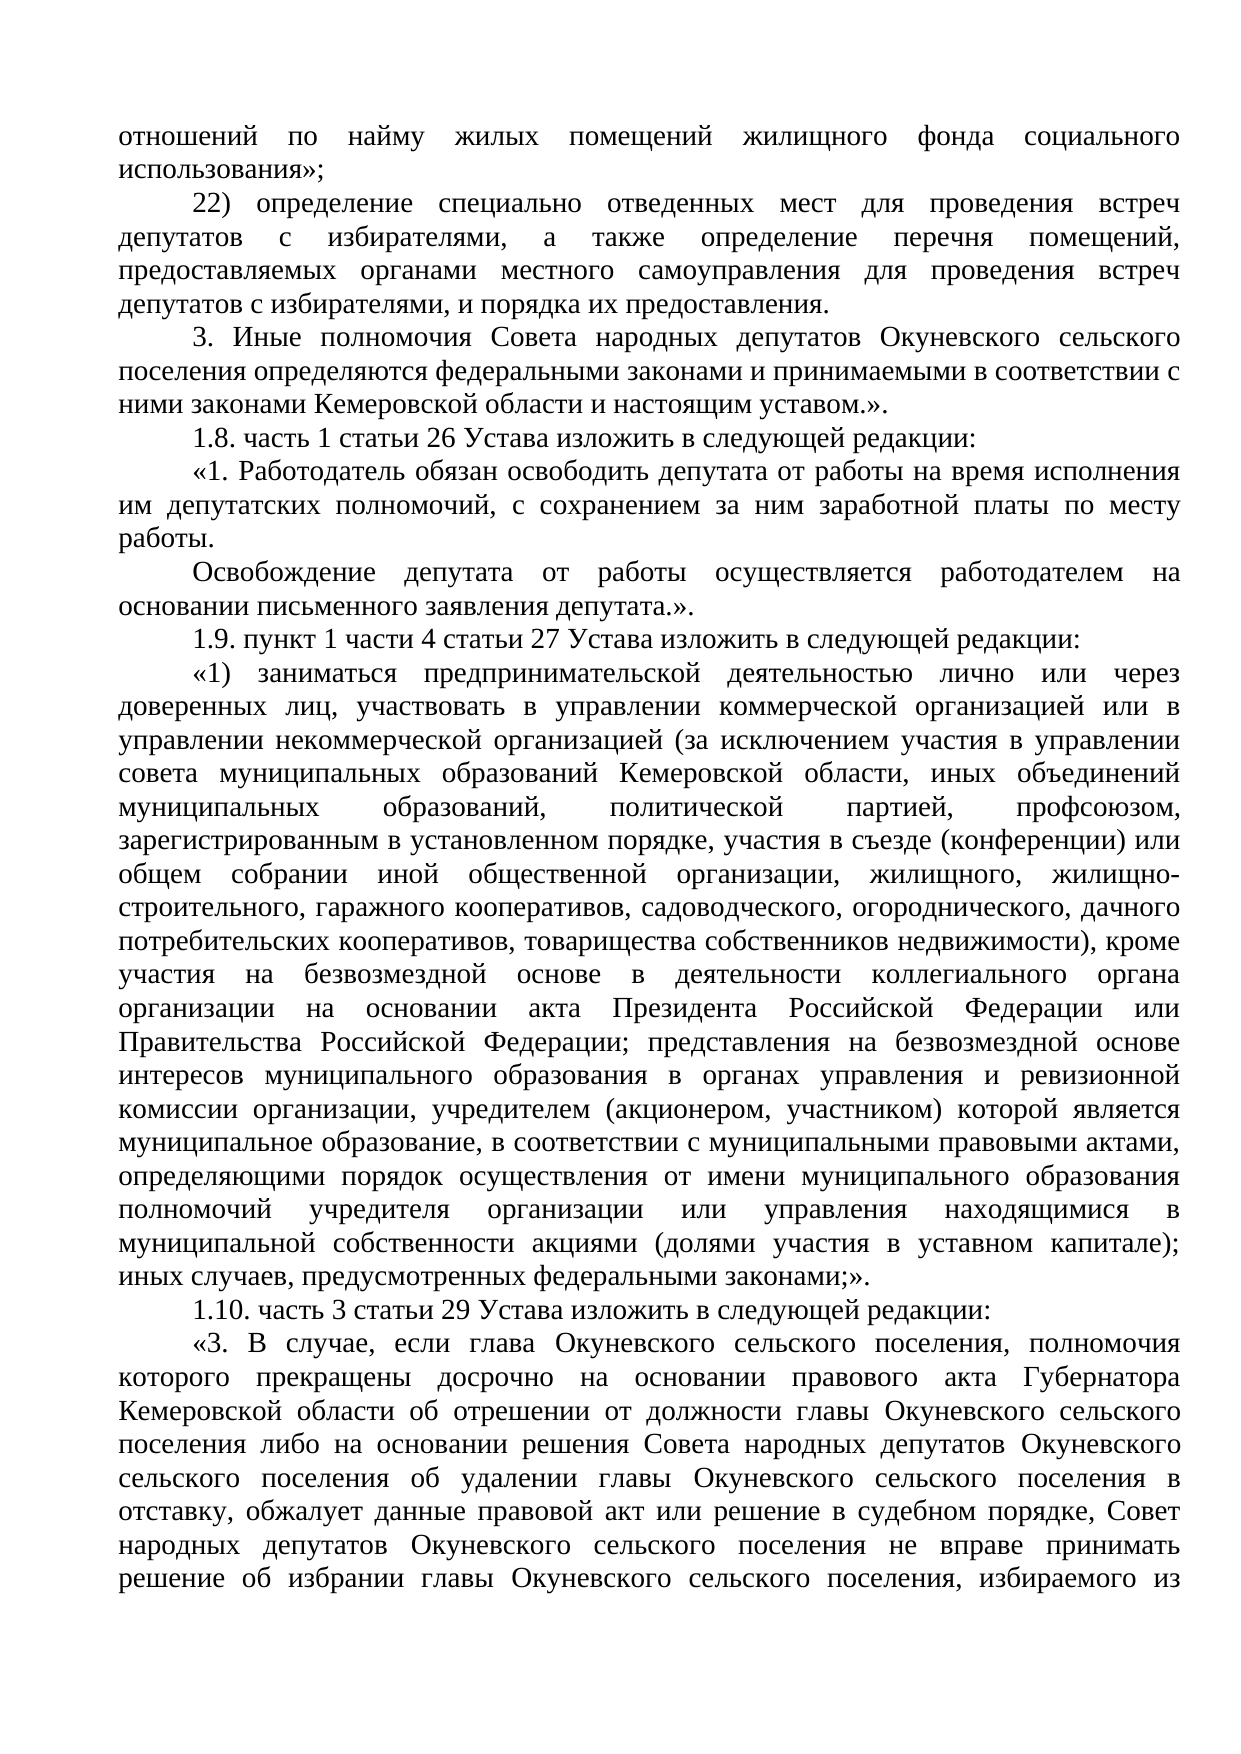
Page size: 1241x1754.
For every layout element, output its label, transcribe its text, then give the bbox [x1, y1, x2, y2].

text 1.8. часть 1 статьи 26 Устава изложить в следующей редакции: [118, 420, 1181, 453]
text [118, 1326, 1181, 1594]
text Освобождение депутата от работы осуществляется работодателем на основании письменного заявления депутата.». [118, 554, 1181, 621]
text 1.10. часть 3 статьи 29 Устава изложить в следующей редакции: [118, 1292, 1181, 1326]
text «1. Работодатель обязан освободить депутата от работы на время исполнения им депутатских полномочий, с сохранением за ним заработной платы по месту работы. [118, 453, 1181, 554]
text 22) определение специально отведенных мест для проведения встреч депутатов с избирателями, а также определение перечня помещений, предоставляемых органами местного самоуправления для проведения встреч депутатов с избирателями, и порядка их предоставления. [118, 185, 1181, 319]
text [118, 118, 1181, 185]
text 3. Иные полномочия Совета народных депутатов Окуневского сельского поселения определяются федеральными законами и принимаемыми в соответствии с ними законами Кемеровской области и настоящим уставом.». [118, 319, 1181, 420]
text «1) заниматься предпринимательской деятельностью лично или через доверенных лиц, участвовать в управлении коммерческой организацией или в управлении некоммерческой организацией (за исключением участия в управлении совета муниципальных образований Кемеровской области, иных объединений муниципальных образований, политической партией, профсоюзом, зарегистрированным в установленном порядке, участия в съезде (конференции) или общем собрании иной общественной организации, жилищного, жилищно-строительного, гаражного кооперативов, садоводческого, огороднического, дачного потребительских кооперативов, товарищества собственников недвижимости), кроме участия на безвозмездной основе в деятельности коллегиального органа организации на основании акта Президента Российской Федерации или Правительства Российской Федерации; представления на безвозмездной основе интересов муниципального образования в органах управления и ревизионной комиссии организации, учредителем (акционером, участником) которой является муниципальное образование, в соответствии с муниципальными правовыми актами, определяющими порядок осуществления от имени муниципального образования полномочий учредителя организации или управления находящимися в муниципальной собственности акциями (долями участия в уставном капитале); иных случаев, предусмотренных федеральными законами;». [118, 655, 1181, 1292]
text 1.9. пункт 1 части 4 статьи 27 Устава изложить в следующей редакции: [118, 621, 1181, 655]
